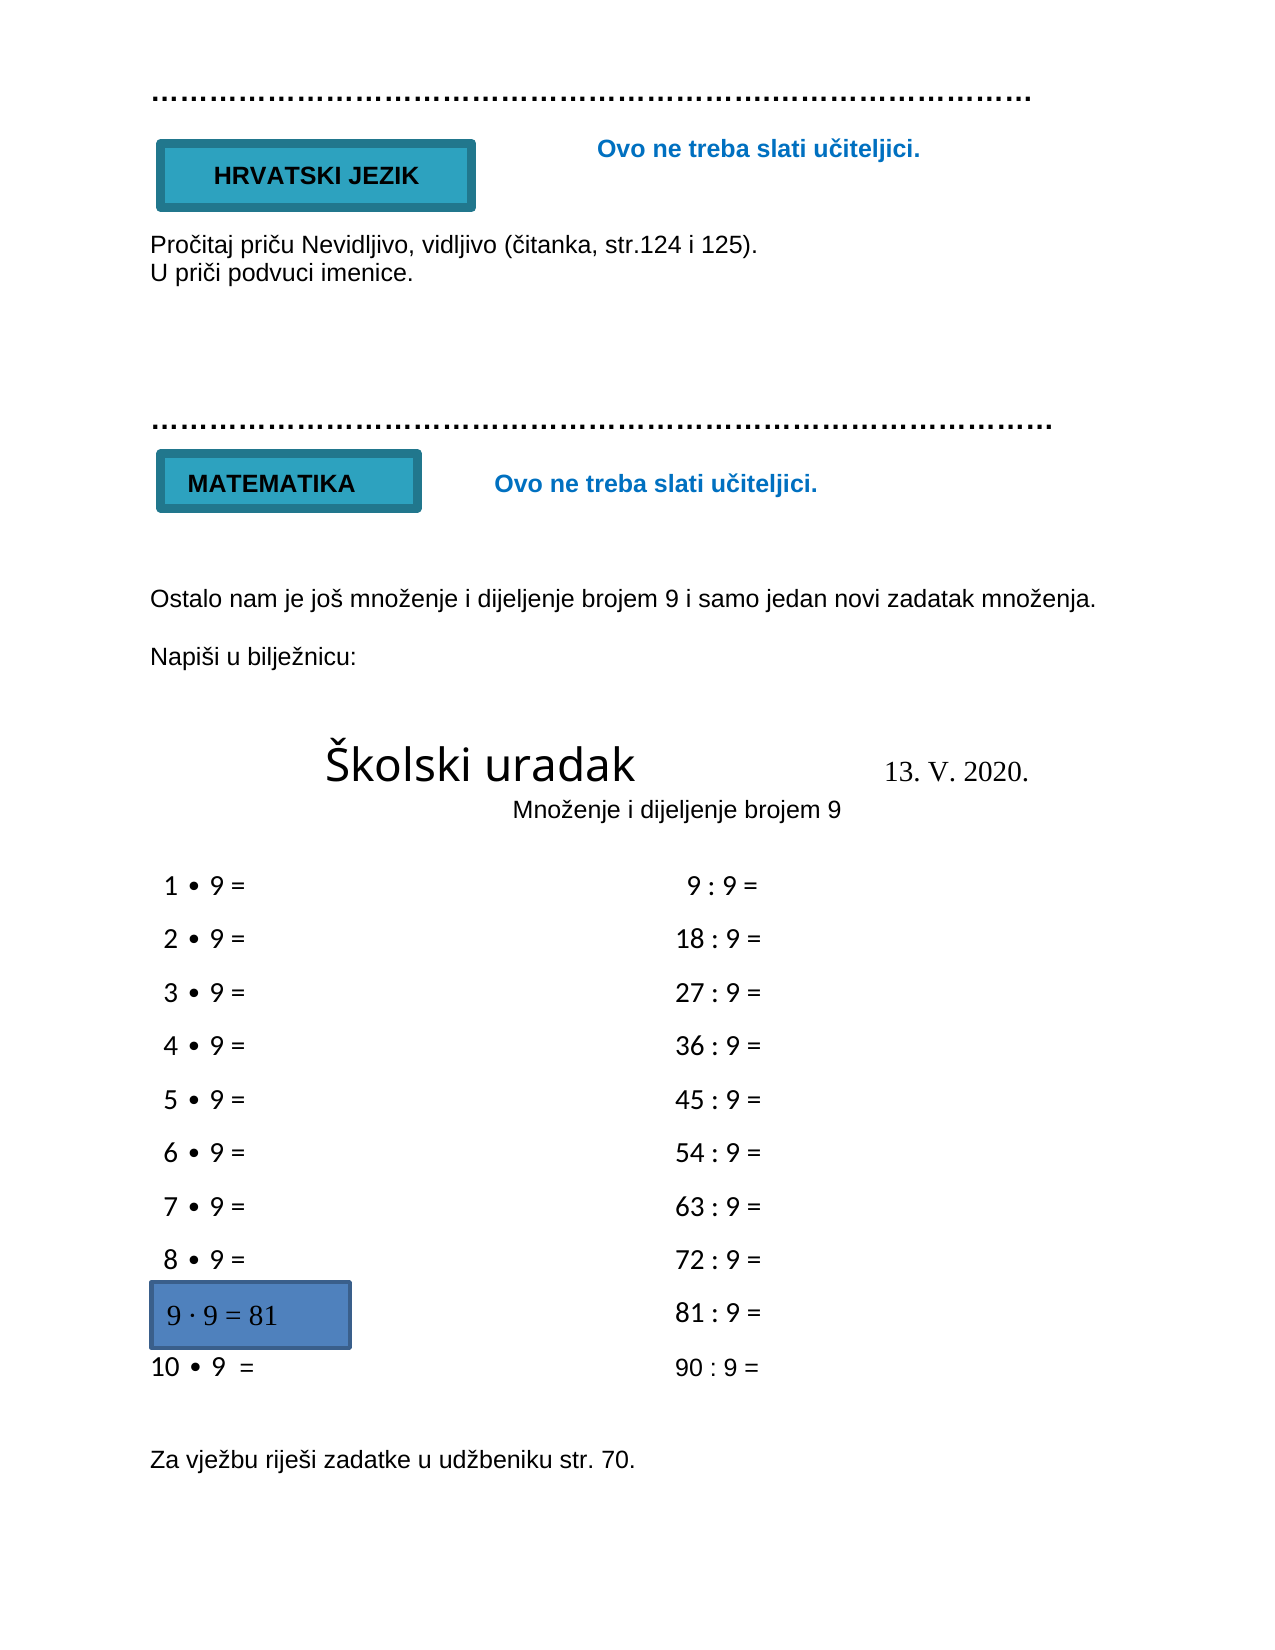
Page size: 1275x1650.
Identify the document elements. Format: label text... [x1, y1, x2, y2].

text Pročitaj priču Nevidljivo, vidljivo (čitanka, str.124 i 125). [150, 229, 1167, 258]
text 1 ∙ 9 = 9 : 9 = [150, 867, 1167, 903]
text 8 ∙ 9 = 72 : 9 = [150, 1241, 1167, 1277]
text Za vježbu riješi zadatke u udžbeniku str. 70. [150, 1444, 1167, 1473]
text MATEMATIKA Ovo ne treba slati učiteljici. [187, 469, 1167, 498]
text 7 ∙ 9 = 63 : 9 = [150, 1188, 1167, 1223]
text ………………………………………………………………………………… [150, 402, 1167, 436]
text 4 ∙ 9 = 36 : 9 = [150, 1027, 1167, 1063]
text Ovo ne treba slati učiteljici. [187, 134, 1167, 162]
text Ostalo nam je još množenje i dijeljenje brojem 9 i samo jedan novi zadatak množenja. [150, 584, 1167, 613]
text 6 ∙ 9 = 54 : 9 = [150, 1134, 1167, 1170]
text Množenje i dijeljenje brojem 9 [187, 795, 1167, 824]
text 3 ∙ 9 = 27 : 9 = [150, 974, 1167, 1009]
text U priči podvuci imenice. [150, 258, 1167, 287]
text 2 ∙ 9 = 18 : 9 = [150, 921, 1167, 956]
text 10 ∙ 9 = 90 : 9 = [150, 1348, 1167, 1384]
text 5 ∙ 9 = 45 : 9 = [150, 1081, 1167, 1116]
text ……………………………………………………….……………………… [150, 74, 1167, 107]
text Školski uradak 13. V. 2020. [187, 733, 1167, 795]
text 81 : 9 = [352, 1294, 1167, 1330]
text Napiši u bilježnicu: [150, 642, 1167, 670]
